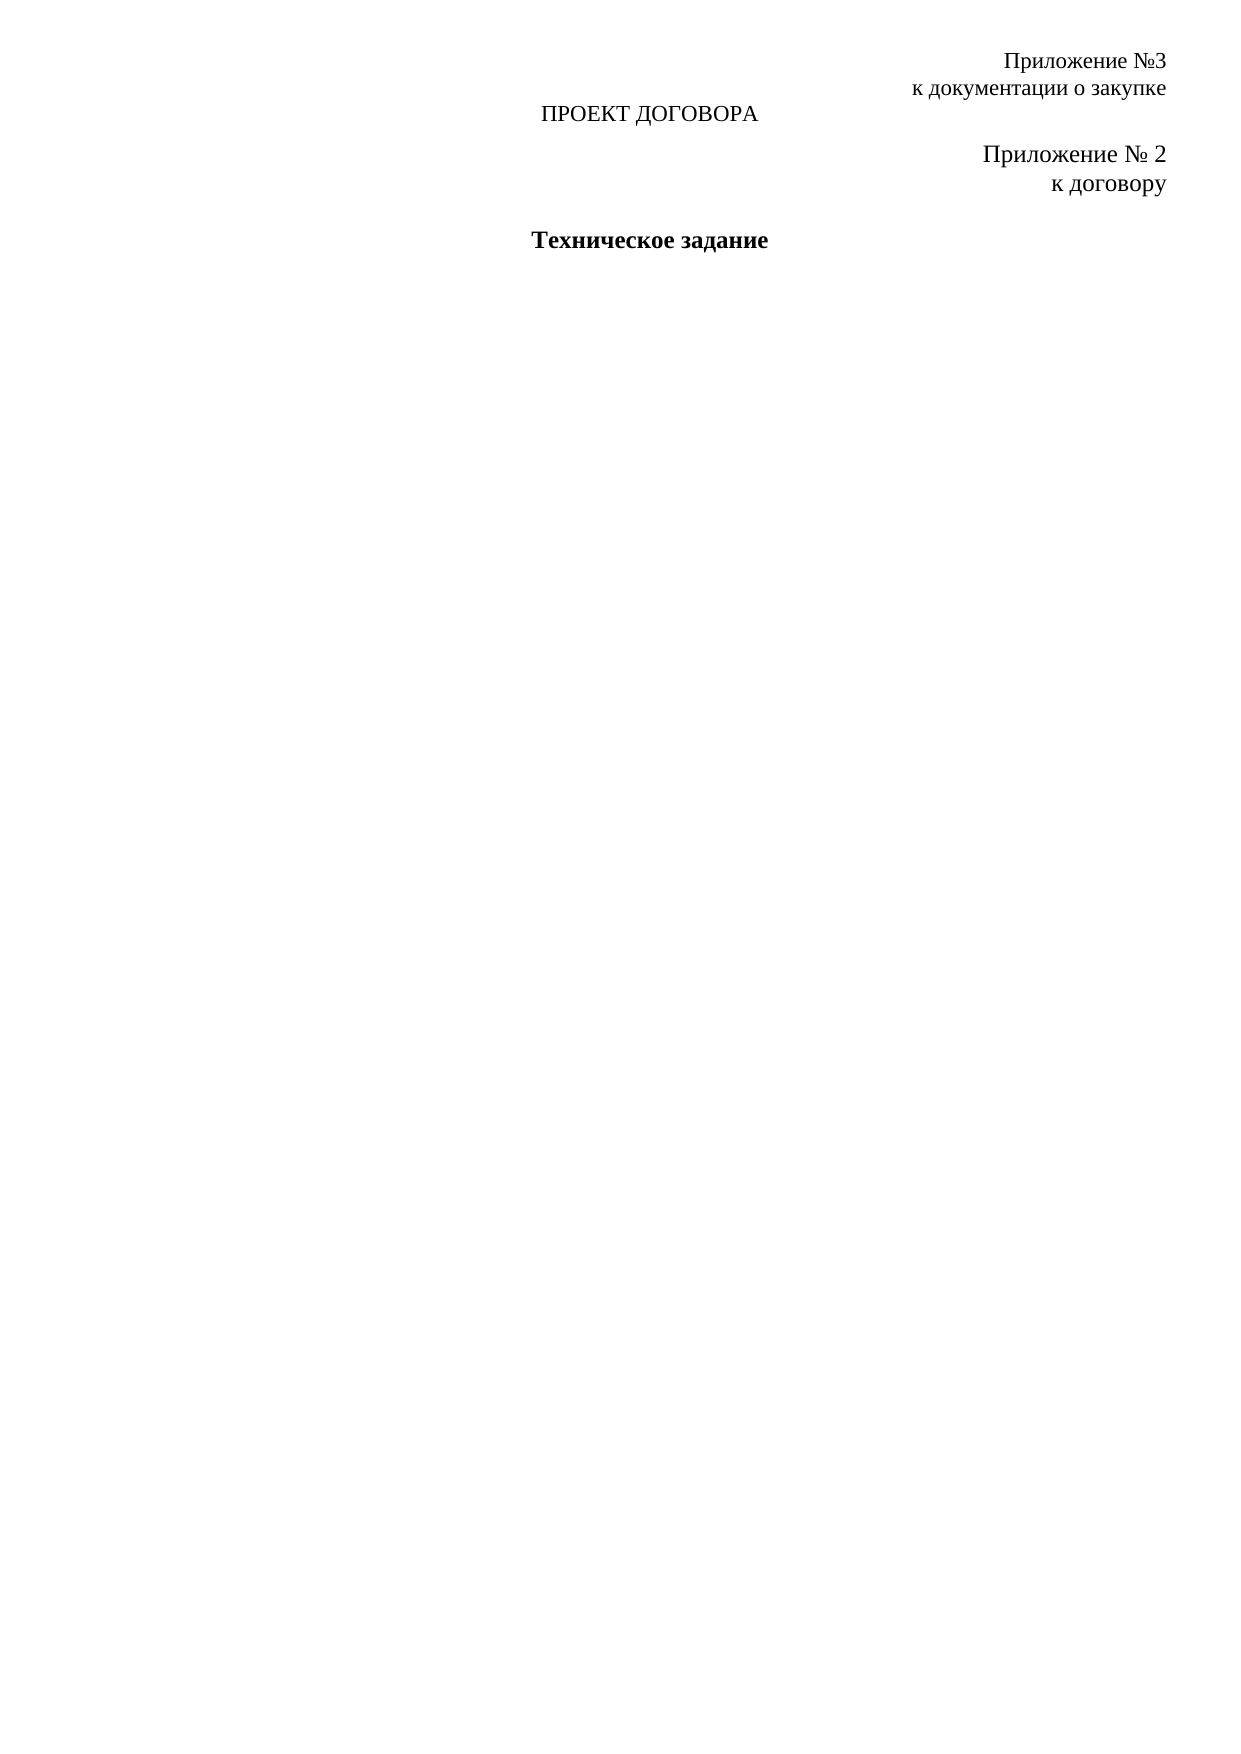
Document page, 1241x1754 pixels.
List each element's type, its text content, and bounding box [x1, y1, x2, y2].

text Приложение № 2 [133, 139, 1167, 168]
text к договору [133, 168, 1167, 196]
text Техническое задание [133, 225, 1167, 254]
